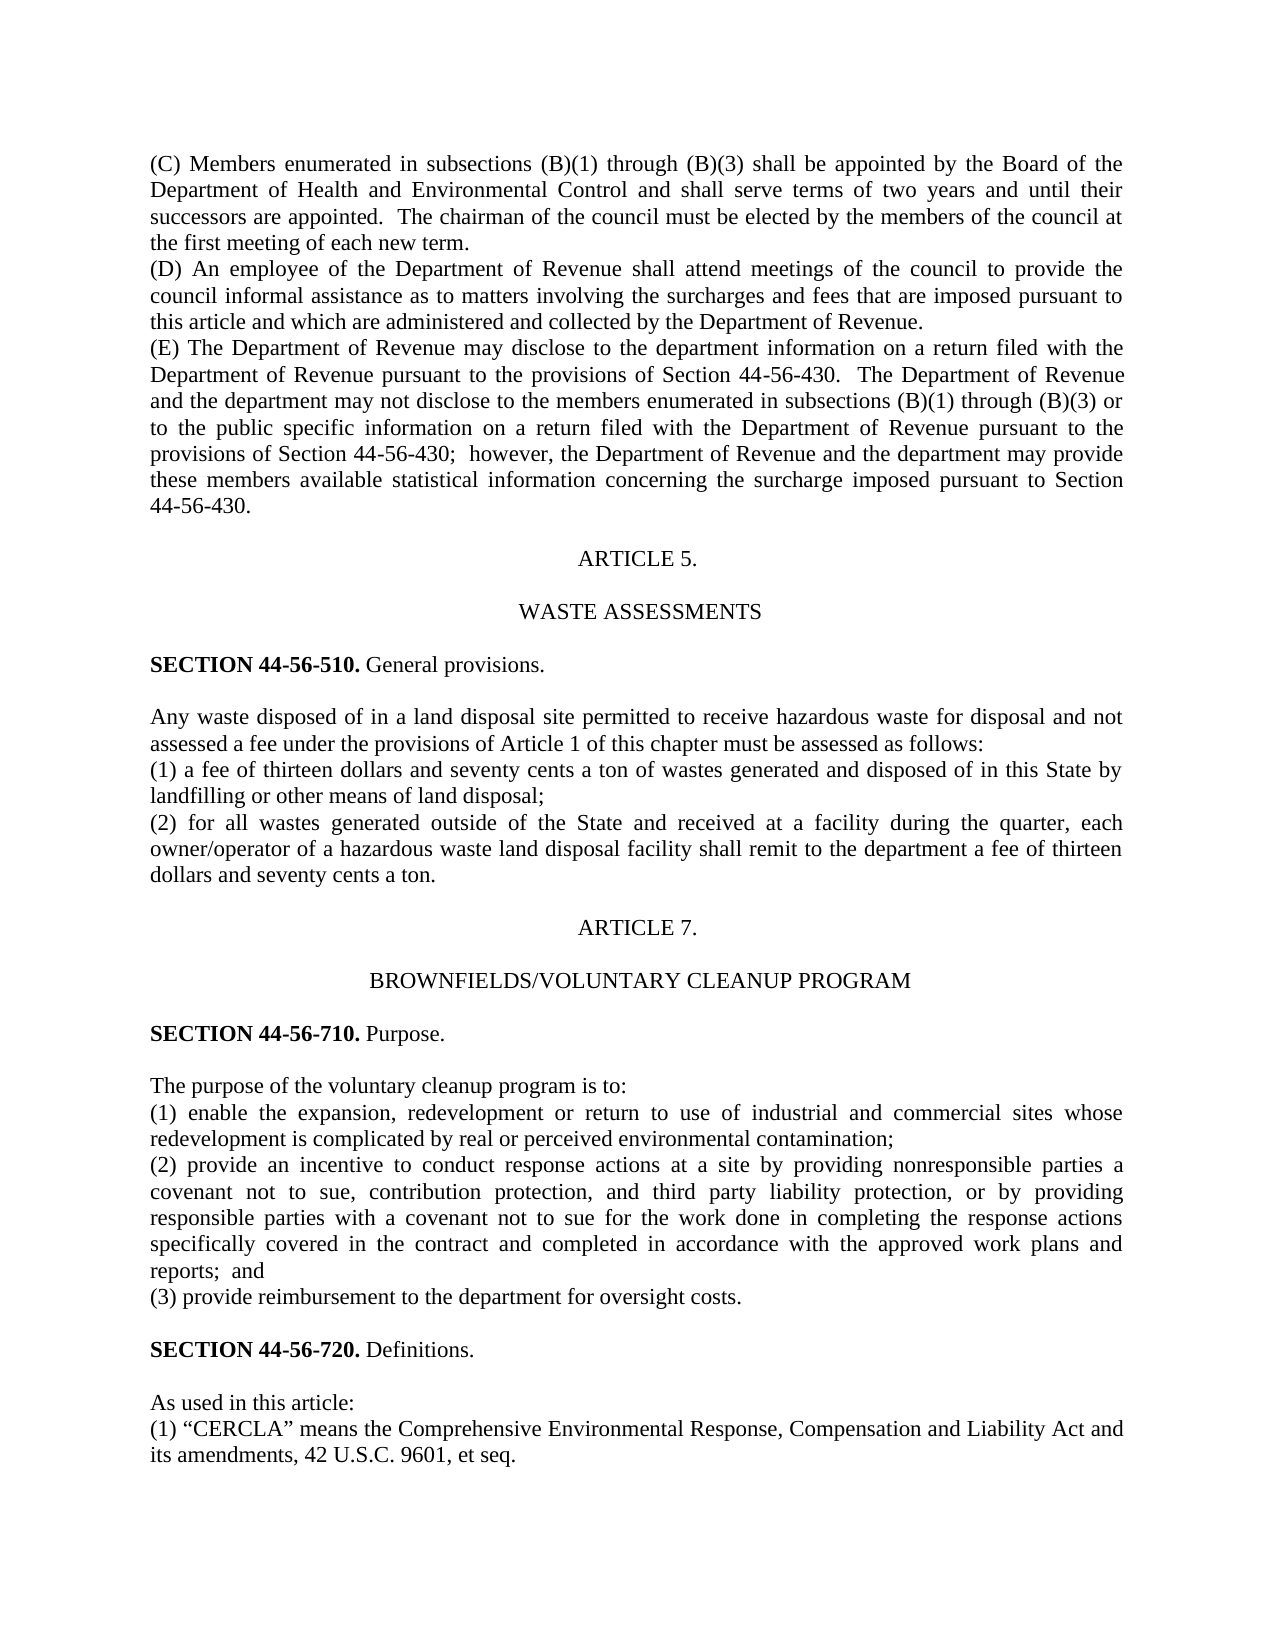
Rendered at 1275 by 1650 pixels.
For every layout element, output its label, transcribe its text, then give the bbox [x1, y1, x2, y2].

text (2) for all wastes generated outside of the State and received at a facility during the quarter, each owner/operator of a hazardous waste land disposal facility shall remit to the department a fee of thirteen dollars and seventy cents a ton. [150, 809, 1125, 888]
text (1) enable the expansion, redevelopment or return to use of industrial and commercial sites whose redevelopment is complicated by real or perceived environmental contamination; [150, 1099, 1125, 1151]
text (2) provide an incentive to conduct response actions at a site by providing nonresponsible parties a covenant not to sue, contribution protection, and third party liability protection, or by providing responsible parties with a covenant not to sue for the work done in completing the response actions specifically covered in the contract and completed in accordance with the approved work plans and reports; and [150, 1151, 1125, 1283]
text (E) The Department of Revenue may disclose to the department information on a return filed with the Department of Revenue pursuant to the provisions of Section 44-56-430. The Department of Revenue and the department may not disclose to the members enumerated in subsections (B)(1) through (B)(3) or to the public specific information on a return filed with the Department of Revenue pursuant to the provisions of Section 44-56-430; however, the Department of Revenue and the department may provide these members available statistical information concerning the surcharge imposed pursuant to Section 44-56-430. [150, 334, 1125, 519]
text SECTION 44-56-710. Purpose. [150, 1020, 1125, 1046]
text SECTION 44-56-510. General provisions. [150, 651, 1125, 677]
text ARTICLE 5. [150, 545, 1125, 572]
text SECTION 44-56-720. Definitions. [150, 1336, 1125, 1362]
text BROWNFIELDS/VOLUNTARY CLEANUP PROGRAM [150, 967, 1125, 993]
text (D) An employee of the Department of Revenue shall attend meetings of the council to provide the council informal assistance as to matters involving the surcharges and fees that are imposed pursuant to this article and which are administered and collected by the Department of Revenue. [150, 255, 1125, 334]
text Any waste disposed of in a land disposal site permitted to receive hazardous waste for disposal and not assessed a fee under the provisions of Article 1 of this chapter must be assessed as follows: [150, 703, 1125, 756]
text (1) “CERCLA” means the Comprehensive Environmental Response, Compensation and Liability Act and its amendments, 42 U.S.C. 9601, et seq. [150, 1415, 1125, 1468]
text The purpose of the voluntary cleanup program is to: [150, 1072, 1125, 1099]
text ARTICLE 7. [150, 914, 1125, 941]
text (1) a fee of thirteen dollars and seventy cents a ton of wastes generated and disposed of in this State by landfilling or other means of land disposal; [150, 756, 1125, 809]
text (3) provide reimbursement to the department for oversight costs. [150, 1283, 1125, 1309]
text As used in this article: [150, 1389, 1125, 1415]
text (C) Members enumerated in subsections (B)(1) through (B)(3) shall be appointed by the Board of the Department of Health and Environmental Control and shall serve terms of two years and until their successors are appointed. The chairman of the council must be elected by the members of the council at the first meeting of each new term. [150, 150, 1125, 255]
text WASTE ASSESSMENTS [150, 598, 1125, 624]
